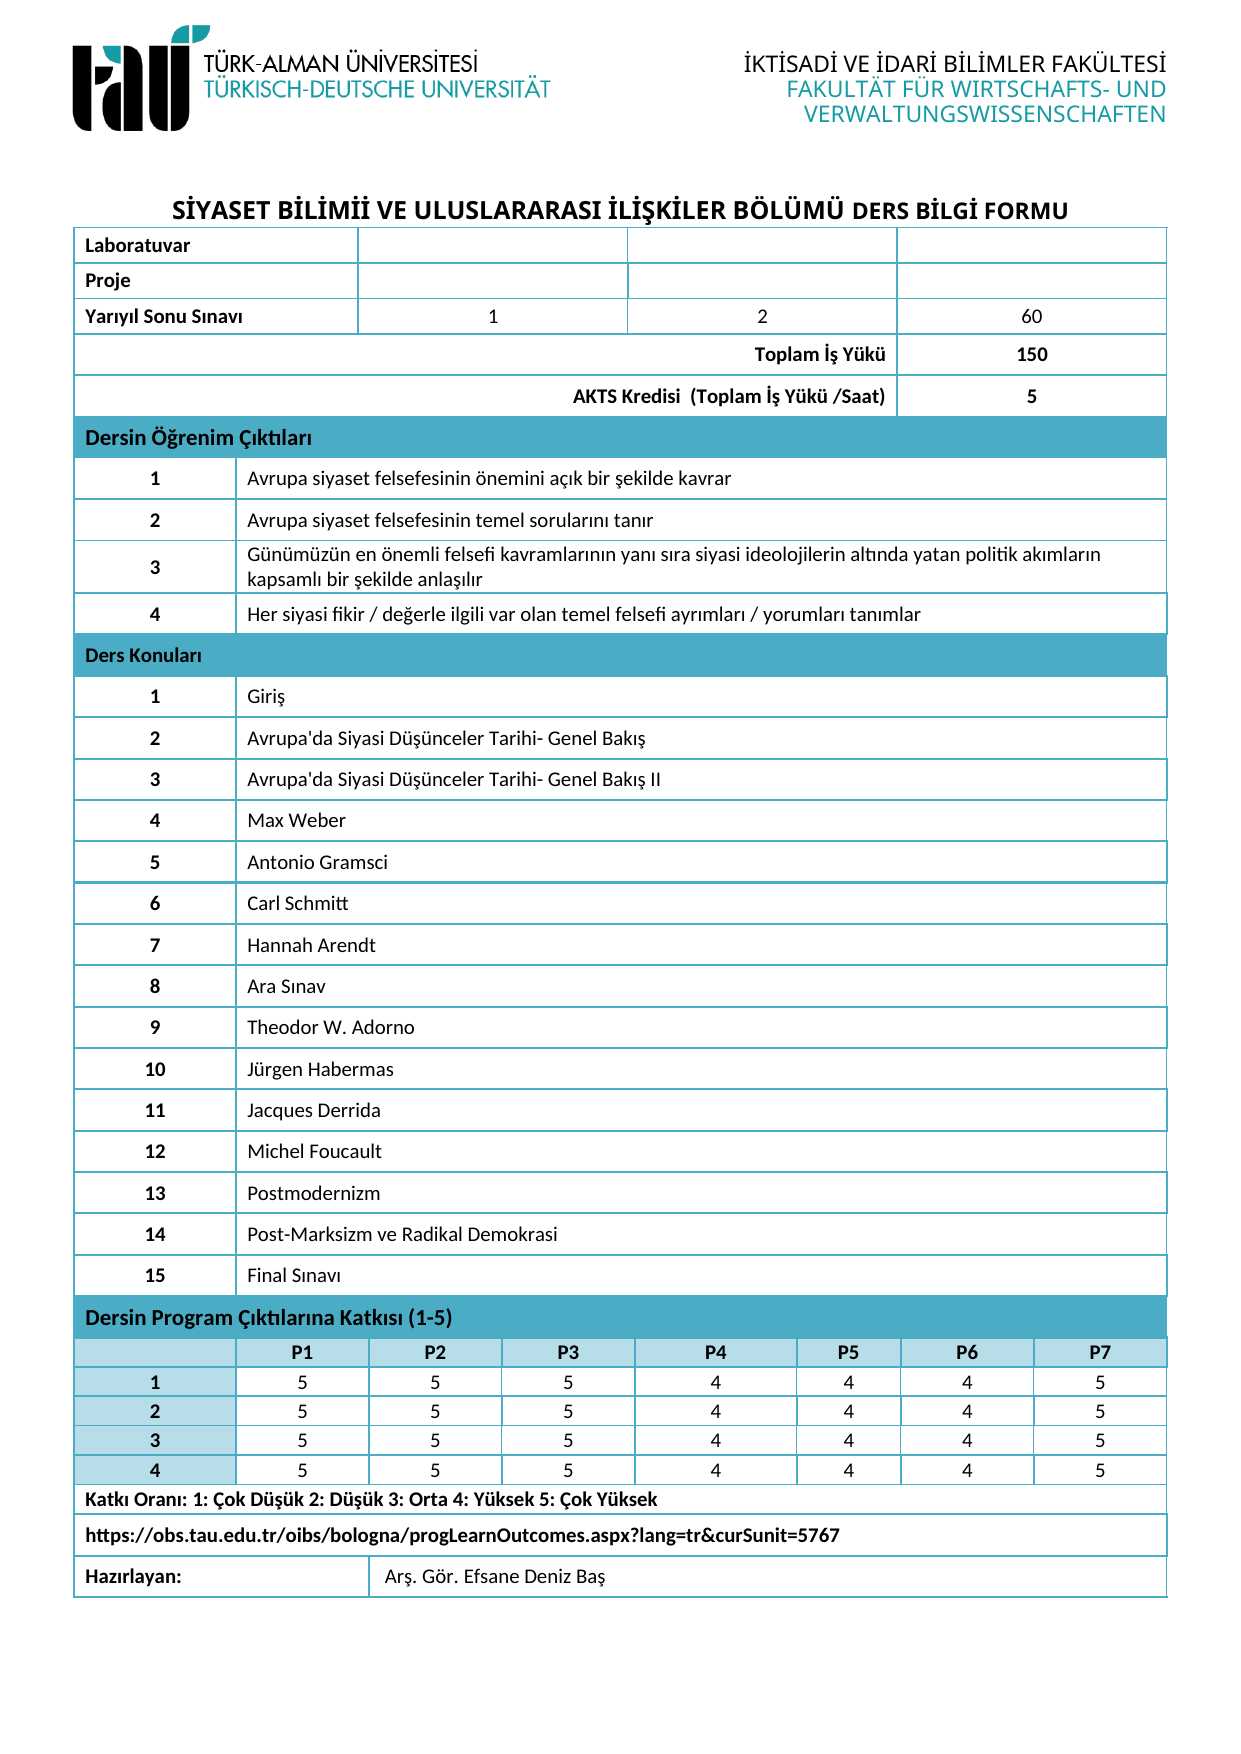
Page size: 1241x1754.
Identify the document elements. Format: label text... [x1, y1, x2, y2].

table_cell [898, 228, 1166, 262]
table_cell Postmodernizm [237, 1173, 1166, 1212]
table_cell [359, 264, 627, 297]
table_cell Her siyasi fikir / değerle ilgili var olan temel felsefi ayrımları / yorumları tanımlar [237, 594, 1166, 633]
table_cell Michel Foucault [237, 1132, 1166, 1171]
table_cell Theodor W. Adorno [237, 1008, 1166, 1047]
table_cell 3 [75, 760, 235, 799]
table_cell Yarıyıl Sonu Sınavı [75, 299, 357, 333]
table_cell 5 [237, 1456, 368, 1484]
table_cell 5 [237, 1397, 368, 1425]
table_cell 5 [1034, 1426, 1166, 1454]
table_cell 4 [636, 1426, 796, 1454]
table_cell P4 [636, 1339, 796, 1366]
table_cell 5 [237, 1426, 368, 1454]
table_cell P6 [902, 1339, 1033, 1366]
table_cell 5 [1035, 1456, 1166, 1484]
table_cell Arş. Gör. Efsane Deniz Baş [370, 1557, 1166, 1596]
table_cell Hannah Arendt [237, 925, 1166, 964]
table_cell 2 [75, 1397, 235, 1425]
table_cell 4 [636, 1368, 796, 1395]
table_cell 13 [75, 1173, 235, 1212]
table_cell Jacques Derrida [237, 1090, 1166, 1129]
table_cell P1 [237, 1339, 368, 1366]
table_cell 5 [370, 1426, 501, 1454]
table_cell 12 [75, 1132, 235, 1171]
table_cell 4 [636, 1456, 796, 1484]
table_cell 4 [75, 801, 235, 840]
table_cell 5 [502, 1426, 634, 1454]
table_cell 3 [75, 541, 235, 592]
table_cell [359, 228, 627, 262]
table_cell [898, 264, 1166, 297]
table_cell 60 [898, 299, 1166, 333]
table_cell Ders Konuları [75, 635, 1166, 675]
table_cell 4 [75, 594, 235, 633]
table_cell 1 [75, 1368, 235, 1395]
table_cell Avrupa'da Siyasi Düşünceler Tarihi- Genel Bakış II [237, 760, 1166, 799]
table_cell Giriş [237, 677, 1166, 716]
table_cell 7 [75, 925, 235, 964]
table_cell P3 [503, 1339, 634, 1366]
table_cell 6 [75, 884, 235, 923]
table_cell 5 [503, 1397, 634, 1425]
table_cell [629, 264, 896, 297]
table_cell 2 [628, 299, 896, 333]
table_cell Final Sınavı [237, 1256, 1166, 1295]
table_cell 5 [75, 842, 235, 881]
table_cell 1 [75, 458, 235, 498]
table_cell 4 [901, 1426, 1033, 1454]
table_cell Avrupa siyaset felsefesinin temel sorularını tanır [237, 500, 1166, 539]
table_cell 5 [1034, 1368, 1166, 1395]
table_cell 4 [636, 1397, 796, 1425]
table_cell 1 [75, 677, 235, 716]
table_cell 2 [75, 718, 235, 757]
table_cell 5 [370, 1456, 501, 1484]
table_cell 11 [75, 1090, 235, 1129]
picture [71, 22, 552, 134]
table_cell 3 [75, 1426, 235, 1454]
table_cell 2 [75, 500, 235, 539]
table_cell 5 [237, 1368, 368, 1395]
table_cell 14 [75, 1214, 235, 1254]
table_cell Hazırlayan: [75, 1557, 368, 1596]
table_cell Antonio Gramsci [237, 842, 1166, 881]
table_cell Post-Marksizm ve Radikal Demokrasi [237, 1214, 1166, 1254]
table_cell Avrupa siyaset felsefesinin önemini açık bir şekilde kavrar [237, 458, 1166, 498]
table_cell 15 [75, 1256, 235, 1295]
table_cell 5 [502, 1368, 634, 1395]
table_cell Toplam İş Yükü [75, 335, 896, 374]
table_cell 4 [797, 1426, 900, 1454]
table_cell Dersin Öğrenim Çıktıları [75, 417, 1166, 457]
table_cell Max Weber [237, 801, 1166, 840]
table_cell P7 [1035, 1339, 1166, 1366]
table_cell 4 [902, 1397, 1033, 1425]
table_cell 5 [370, 1368, 501, 1395]
table_cell Katkı Oranı: 1: Çok Düşük 2: Düşük 3: Orta 4: Yüksek 5: Çok Yüksek [75, 1485, 1166, 1513]
table_cell AKTS Kredisi (Toplam İş Yükü /Saat) [75, 376, 896, 416]
table_cell Dersin Program Çıktılarına Katkısı (1-5) [75, 1297, 1166, 1336]
table_cell P2 [370, 1339, 501, 1366]
table_cell 5 [898, 376, 1166, 416]
table_cell 4 [901, 1368, 1033, 1395]
table_cell 4 [75, 1456, 235, 1484]
table_cell https://obs.tau.edu.tr/oibs/bologna/progLearnOutcomes.aspx?lang=tr&curSunit=5767 [75, 1515, 1166, 1554]
table_cell 5 [503, 1456, 634, 1484]
table_cell P5 [798, 1339, 900, 1366]
table_cell 5 [370, 1397, 501, 1425]
table_cell 4 [797, 1368, 900, 1395]
table_cell 5 [1035, 1397, 1166, 1425]
table_cell 8 [75, 966, 235, 1006]
table_cell 4 [798, 1397, 900, 1425]
table_cell Laboratuvar [75, 228, 357, 262]
table_cell 150 [898, 335, 1166, 374]
table_cell [628, 228, 896, 262]
table_cell 4 [902, 1456, 1033, 1484]
table_cell Günümüzün en önemli felsefi kavramlarının yanı sıra siyasi ideolojilerin altında yatan politik akımların kapsamlı bir şekilde anlaşılır [237, 541, 1166, 592]
table_cell Jürgen Habermas [237, 1049, 1166, 1088]
table_cell 4 [798, 1456, 900, 1484]
table_cell 10 [75, 1049, 235, 1088]
table_cell 9 [75, 1008, 235, 1047]
table_cell 1 [359, 299, 627, 333]
table_cell Carl Schmitt [237, 884, 1166, 923]
table_cell Ara Sınav [237, 966, 1166, 1006]
table_cell [75, 1339, 235, 1366]
table_cell Proje [75, 264, 357, 297]
table_cell Avrupa'da Siyasi Düşünceler Tarihi- Genel Bakış [237, 718, 1166, 757]
